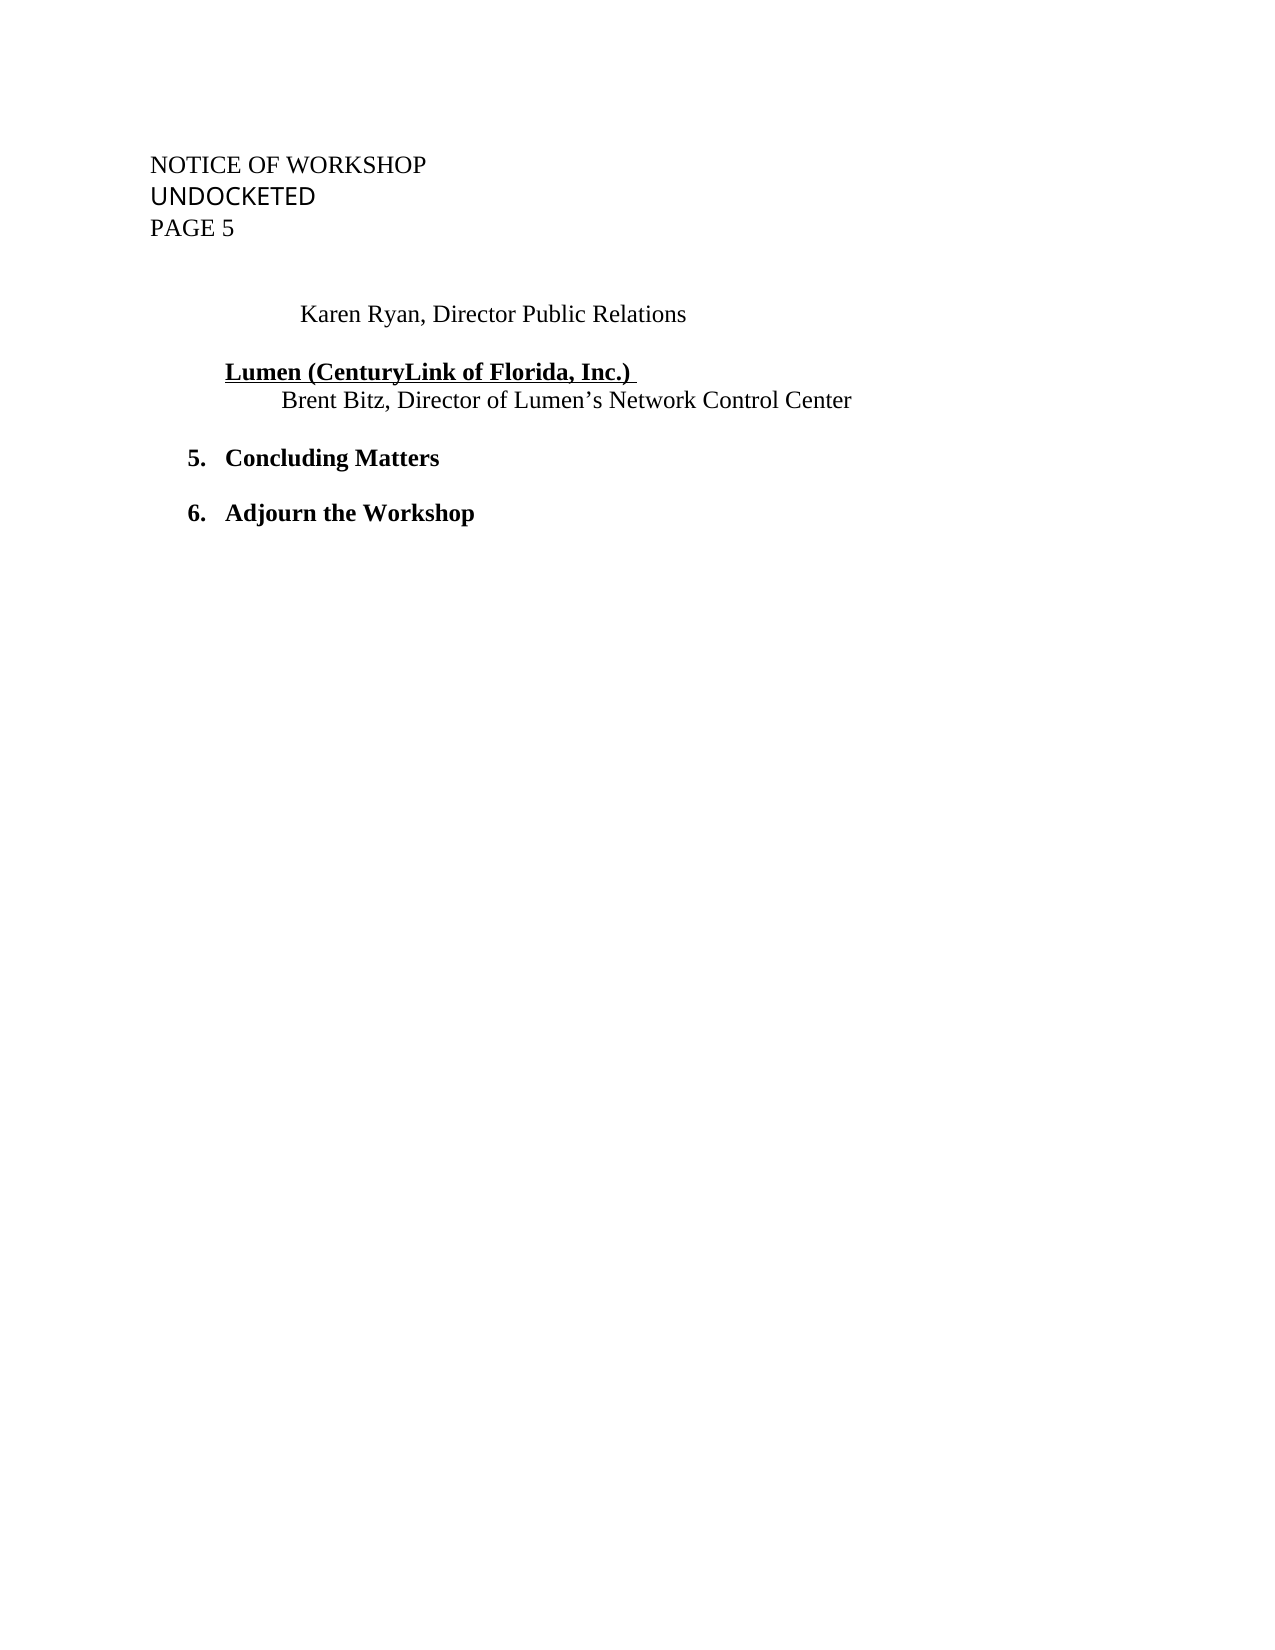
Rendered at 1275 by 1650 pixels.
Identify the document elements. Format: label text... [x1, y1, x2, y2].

list Concluding Matters [187, 443, 1125, 472]
text Brent Bitz, Director of Lumen’s Network Control Center [281, 385, 1125, 414]
text Karen Ryan, Director Public Relations [300, 299, 1125, 328]
list Adjourn the Workshop [187, 498, 1125, 527]
text Lumen (CenturyLink of Florida, Inc.) [150, 357, 1125, 385]
